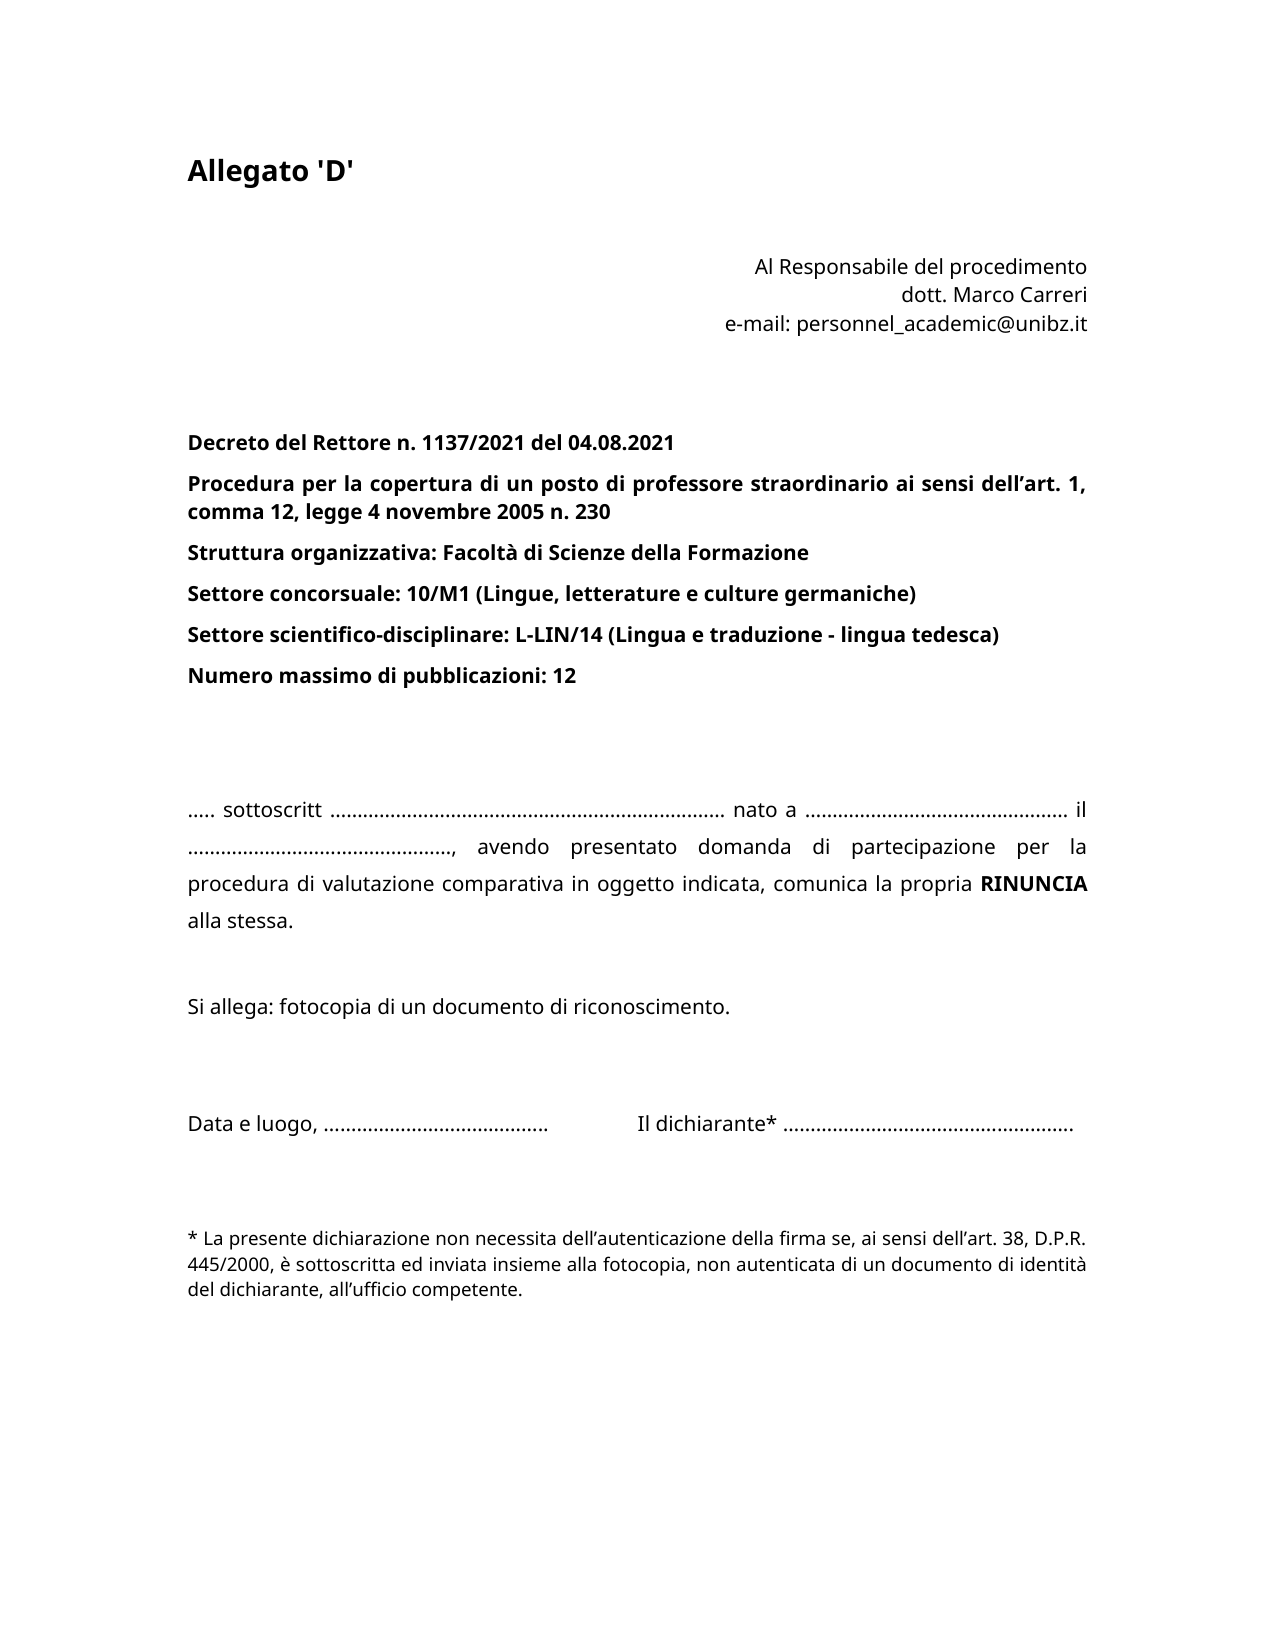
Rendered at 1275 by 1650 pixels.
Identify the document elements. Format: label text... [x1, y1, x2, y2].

text Settore concorsuale: 10/M1 (Lingue, letterature e culture germaniche) [187, 579, 1087, 607]
text * La presente dichiarazione non necessita dell’autenticazione della firma se, ai sensi dell’art. 38, D.P.R. 445/2000, è sottoscritta ed inviata insieme alla fotocopia, non autenticata di un documento di identità del dichiarante, all’ufficio competente. [187, 1225, 1087, 1302]
text Settore scientifico-disciplinare: L-LIN/14 (Lingua e traduzione - lingua tedesca) [187, 620, 1087, 648]
text Decreto del Rettore n. 1137/2021 del 04.08.2021 [187, 428, 1088, 456]
text Al Responsabile del procedimento [187, 252, 1087, 281]
text dott. Marco Carreri [187, 281, 1087, 309]
text e-mail: personnel_academic@unibz.it [187, 309, 1087, 337]
text Procedura per la copertura di un posto di professore straordinario ai sensi dell’art. 1, comma 12, legge 4 novembre 2005 n. 230 [187, 469, 1088, 526]
text Allegato 'D' [187, 150, 1087, 190]
text Si allega: fotocopia di un documento di riconoscimento. [187, 992, 1087, 1021]
text ….. sottoscritt ………………………………………………………...…… nato a ………………………………………… il …………………………………………, avendo presentato domanda di partecipazione per la procedura di valutazione comparativa in oggetto indicata, comunica la propria RINUNCIA alla stessa. [187, 795, 1087, 934]
text Data e luogo, ………………………………….. Il dichiarante* …………………………………………….. [187, 1109, 1087, 1137]
text Numero massimo di pubblicazioni: 12 [187, 661, 1087, 689]
text Struttura organizzativa: Facoltà di Scienze della Formazione [187, 538, 1088, 566]
